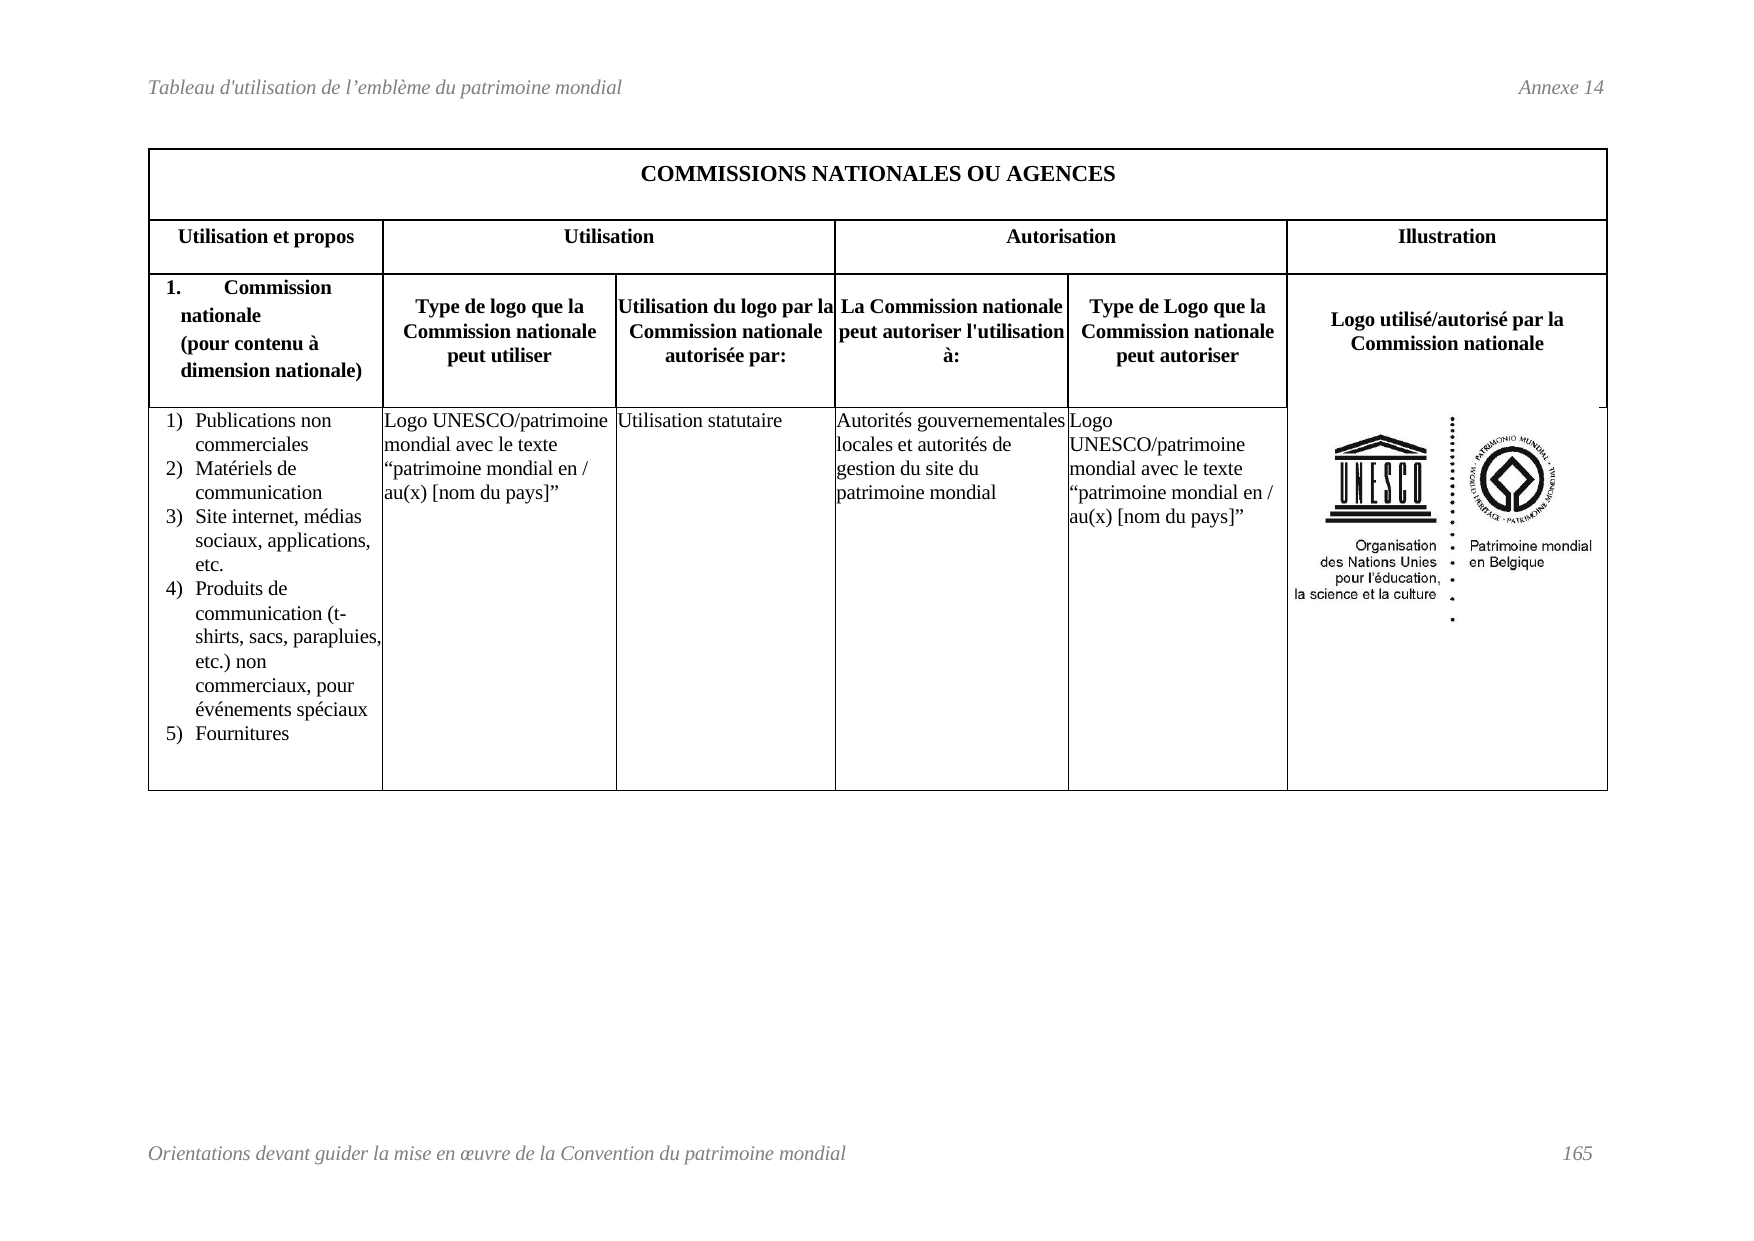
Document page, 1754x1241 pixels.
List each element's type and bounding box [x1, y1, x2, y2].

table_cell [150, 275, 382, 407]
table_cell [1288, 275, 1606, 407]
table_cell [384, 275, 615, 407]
picture [1288, 406, 1599, 624]
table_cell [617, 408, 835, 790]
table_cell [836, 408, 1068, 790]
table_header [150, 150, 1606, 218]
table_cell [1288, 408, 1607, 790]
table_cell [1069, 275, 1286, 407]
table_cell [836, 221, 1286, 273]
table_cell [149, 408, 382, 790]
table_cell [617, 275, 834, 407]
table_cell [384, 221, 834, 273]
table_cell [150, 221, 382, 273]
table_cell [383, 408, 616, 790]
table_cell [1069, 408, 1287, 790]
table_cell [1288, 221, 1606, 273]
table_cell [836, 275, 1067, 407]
